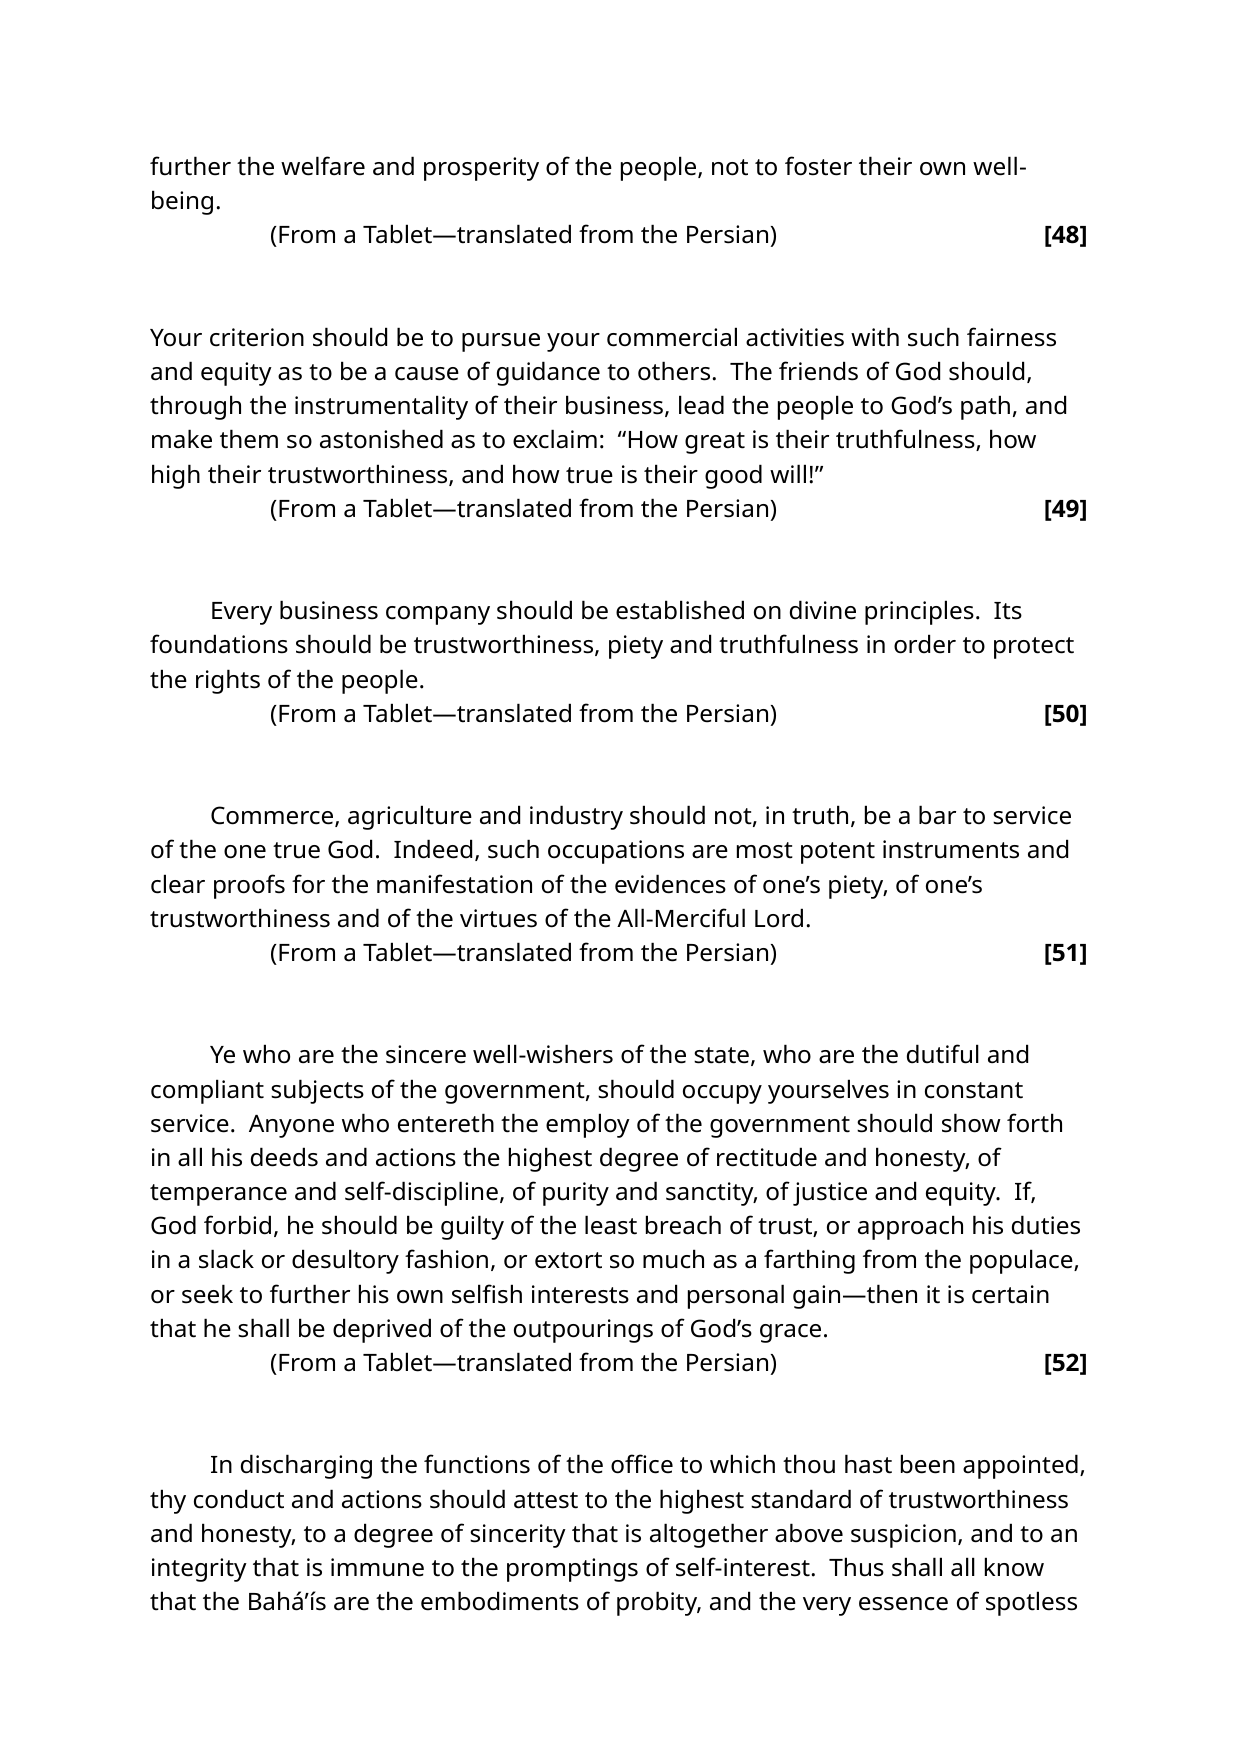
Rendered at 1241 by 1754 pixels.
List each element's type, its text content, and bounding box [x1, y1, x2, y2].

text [150, 1448, 1090, 1618]
text (From a Tablet—translated from the Persian) [49] [270, 492, 1068, 524]
text Every business company should be established on divine principles. Its foundations should be trustworthiness, piety and truthfulness in order to protect the rights of the people. [150, 594, 1090, 695]
text (From a Tablet—translated from the Persian) [51] [270, 936, 1068, 968]
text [150, 150, 1090, 217]
text Commerce, agriculture and industry should not, in truth, be a bar to service of the one true God. Indeed, such occupations are most potent instruments and clear proofs for the manifestation of the evidences of one’s piety, of one’s trustworthiness and of the virtues of the All-Merciful Lord. [150, 799, 1090, 934]
text (From a Tablet—translated from the Persian) [52] [270, 1346, 1068, 1378]
text (From a Tablet—translated from the Persian) [48] [270, 218, 1068, 251]
text Your criterion should be to pursue your commercial activities with such fairness and equity as to be a cause of guidance to others. The friends of God should, through the instrumentality of their business, lead the people to God’s path, and make them so astonished as to exclaim: “How great is their truthfulness, how high their trustworthiness, and how true is their good will!” [150, 321, 1090, 490]
text (From a Tablet—translated from the Persian) [50] [270, 697, 1068, 729]
text Ye who are the sincere well-wishers of the state, who are the dutiful and compliant subjects of the government, should occupy yourselves in constant service. Anyone who entereth the employ of the government should show forth in all his deeds and actions the highest degree of rectitude and honesty, of temperance and self-discipline, of purity and sanctity, of justice and equity. If, God forbid, he should be guilty of the least breach of trust, or approach his duties in a slack or desultory fashion, or extort so much as a farthing from the populace, or seek to further his own selfish interests and personal gain—then it is certain that he shall be deprived of the outpourings of God’s grace. [150, 1038, 1090, 1344]
